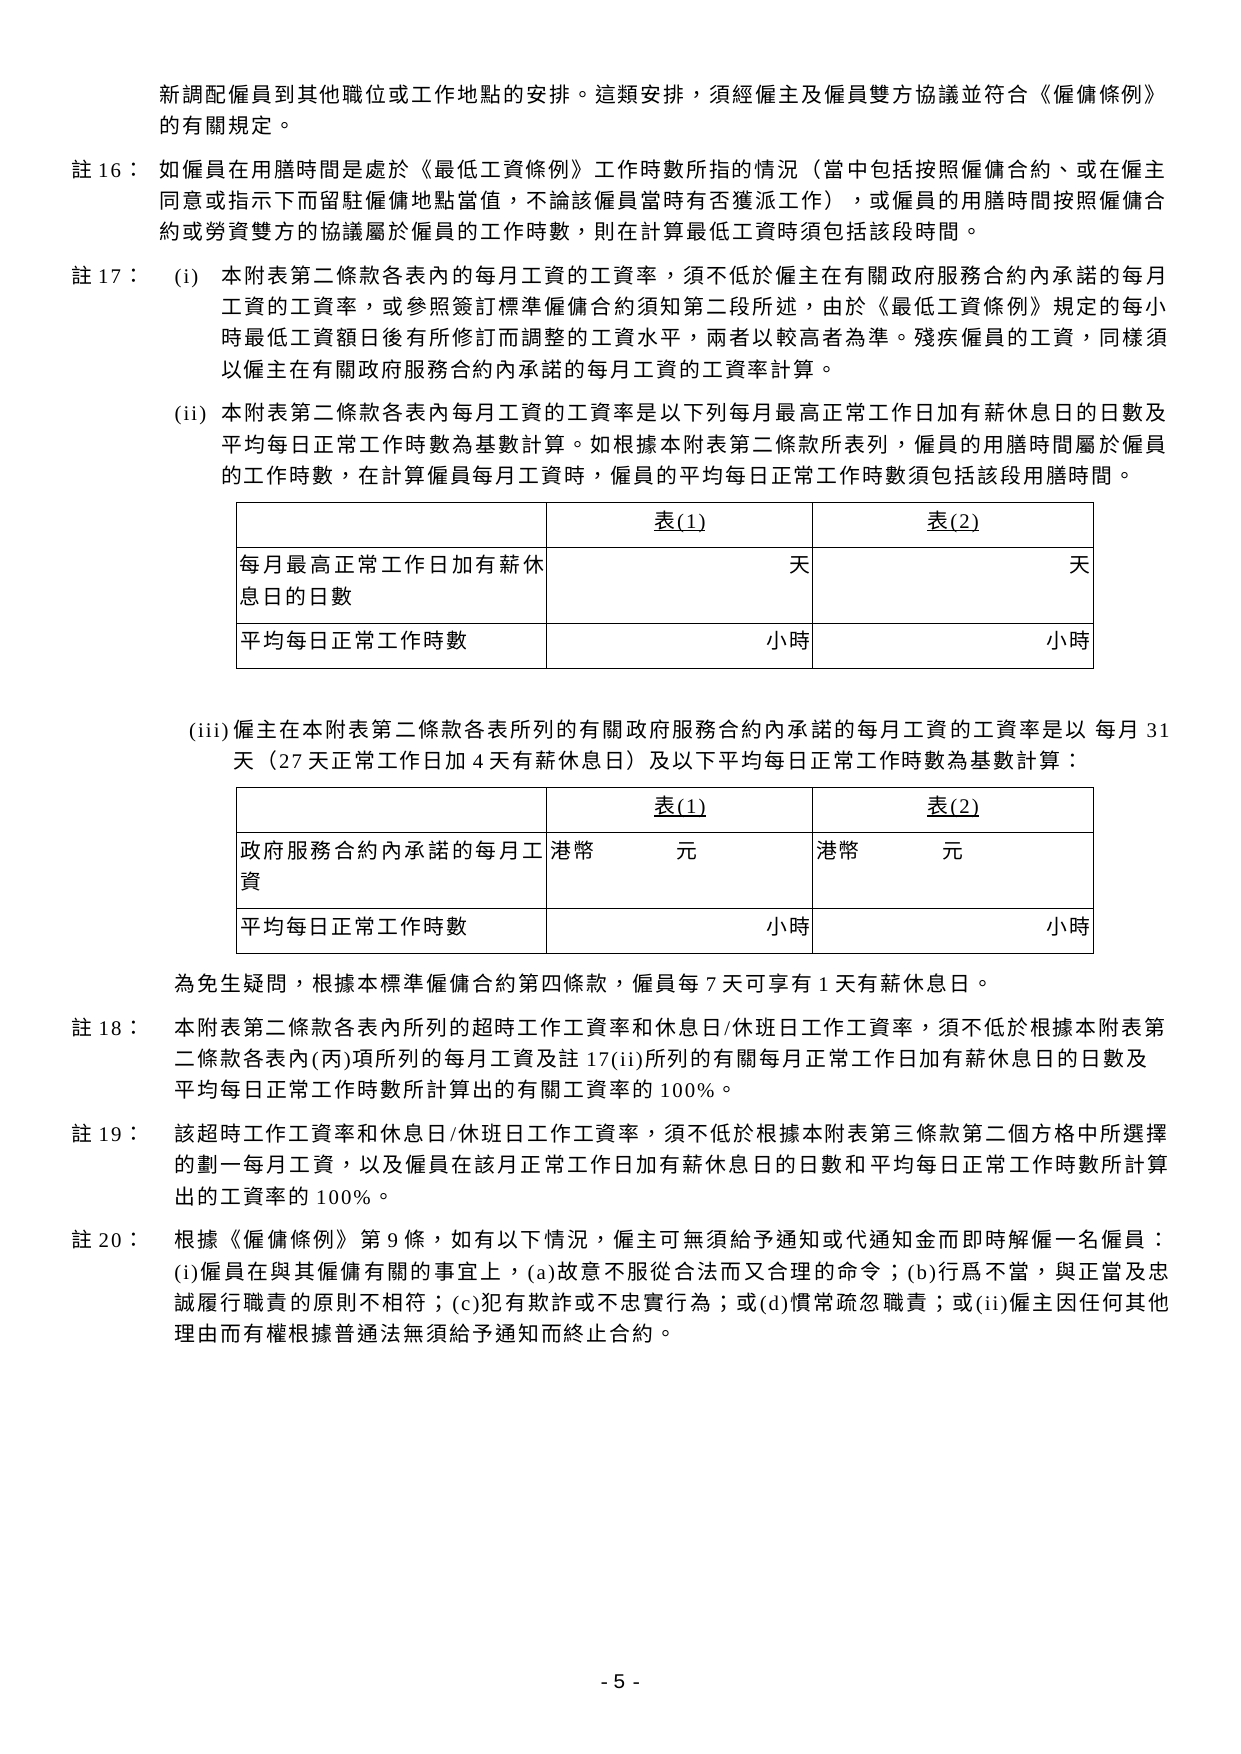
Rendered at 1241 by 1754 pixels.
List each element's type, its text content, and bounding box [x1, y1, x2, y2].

table_cell 小時 [813, 624, 1093, 667]
text 註19： 該超時工作工資率和休息日/休班日工作工資率，須不低於根據本附表第三條款第二個方格中所選擇的劃一每月工資，以及僱員在該月正常工作日加有薪休息日的日數和平均每日正常工作時數所計算出的工資率的100%。 [71, 1116, 1169, 1210]
table_cell 港幣 元 [813, 833, 1093, 908]
table_cell 天 [547, 548, 812, 623]
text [71, 77, 1169, 139]
text 為免生疑問，根據本標準僱傭合約第四條款，僱員每7天可享有1天有薪休息日。 [71, 966, 1169, 998]
table_cell 天 [813, 548, 1093, 623]
table_cell 小時 [547, 909, 812, 953]
table_header 表(2) [813, 788, 1093, 832]
table_cell 港幣 元 [547, 833, 812, 908]
text (iii) 僱主在本附表第二條款各表所列的有關政府服務合約內承諾的每月工資的工資率是以 每月31天（27天正常工作日加4天有薪休息日）及以下平均每日正常工作時數為基數計算： [130, 712, 1169, 775]
text 註18： 本附表第二條款各表內所列的超時工作工資率和休息日/休班日工作工資率，須不低於根據本附表第二條款各表內(丙)項所列的每月工資及註17(ii)所列的有關每月正常工作日加有薪休息日的日數及平均每日正常工作時數所計算出的有關工資率的100%。 [71, 1010, 1169, 1104]
table_header [237, 788, 546, 832]
table_header 表(2) [813, 503, 1093, 547]
table_cell 每月最高正常工作日加有薪休息日的日數 [237, 548, 546, 623]
table_header 表(1) [547, 788, 812, 832]
table_cell 小時 [813, 909, 1093, 953]
text (ii) 本附表第二條款各表內每月工資的工資率是以下列每月最高正常工作日加有薪休息日的日數及平均每日正常工作時數為基數計算。如根據本附表第二條款所表列，僱員的用膳時間屬於僱員的工作時數，在計算僱員每月工資時，僱員的平均每日正常工作時數須包括該段用膳時間。 [71, 396, 1169, 489]
table_cell 小時 [547, 624, 812, 667]
table_cell 政府服務合約內承諾的每月工資 [237, 833, 546, 908]
table_cell 平均每日正常工作時數 [237, 624, 546, 667]
text 註17： (i) 本附表第二條款各表內的每月工資的工資率，須不低於僱主在有關政府服務合約內承諾的每月工資的工資率，或參照簽訂標準僱傭合約須知第二段所述，由於《最低工資條例》規定的每小時最低工資額日後有所修訂而調整的工資水平，兩者以較高者為準。殘疾僱員的工資，同樣須以僱主在有關政府服務合約內承諾的每月工資的工資率計算。 [71, 258, 1169, 383]
table_header [237, 503, 546, 547]
table_cell 平均每日正常工作時數 [237, 909, 546, 953]
text 註16： 如僱員在用膳時間是處於《最低工資條例》工作時數所指的情況（當中包括按照僱傭合約、或在僱主同意或指示下而留駐僱傭地點當值，不論該僱員當時有否獲派工作），或僱員的用膳時間按照僱傭合約或勞資雙方的協議屬於僱員的工作時數，則在計算最低工資時須包括該段時間。 [71, 152, 1169, 246]
table_header 表(1) [547, 503, 812, 547]
text 註20： 根據《僱傭條例》第9條，如有以下情況，僱主可無須給予通知或代通知金而即時解僱一名僱員：(i)僱員在與其僱傭有關的事宜上，(a)故意不服從合法而又合理的命令；(b)行爲不當，與正當及忠誠履行職責的原則不相符；(c)犯有欺詐或不忠實行為；或(d)慣常疏忽職責；或(ii)僱主因任何其他理由而有權根據普通法無須給予通知而終止合約。 [71, 1223, 1169, 1348]
